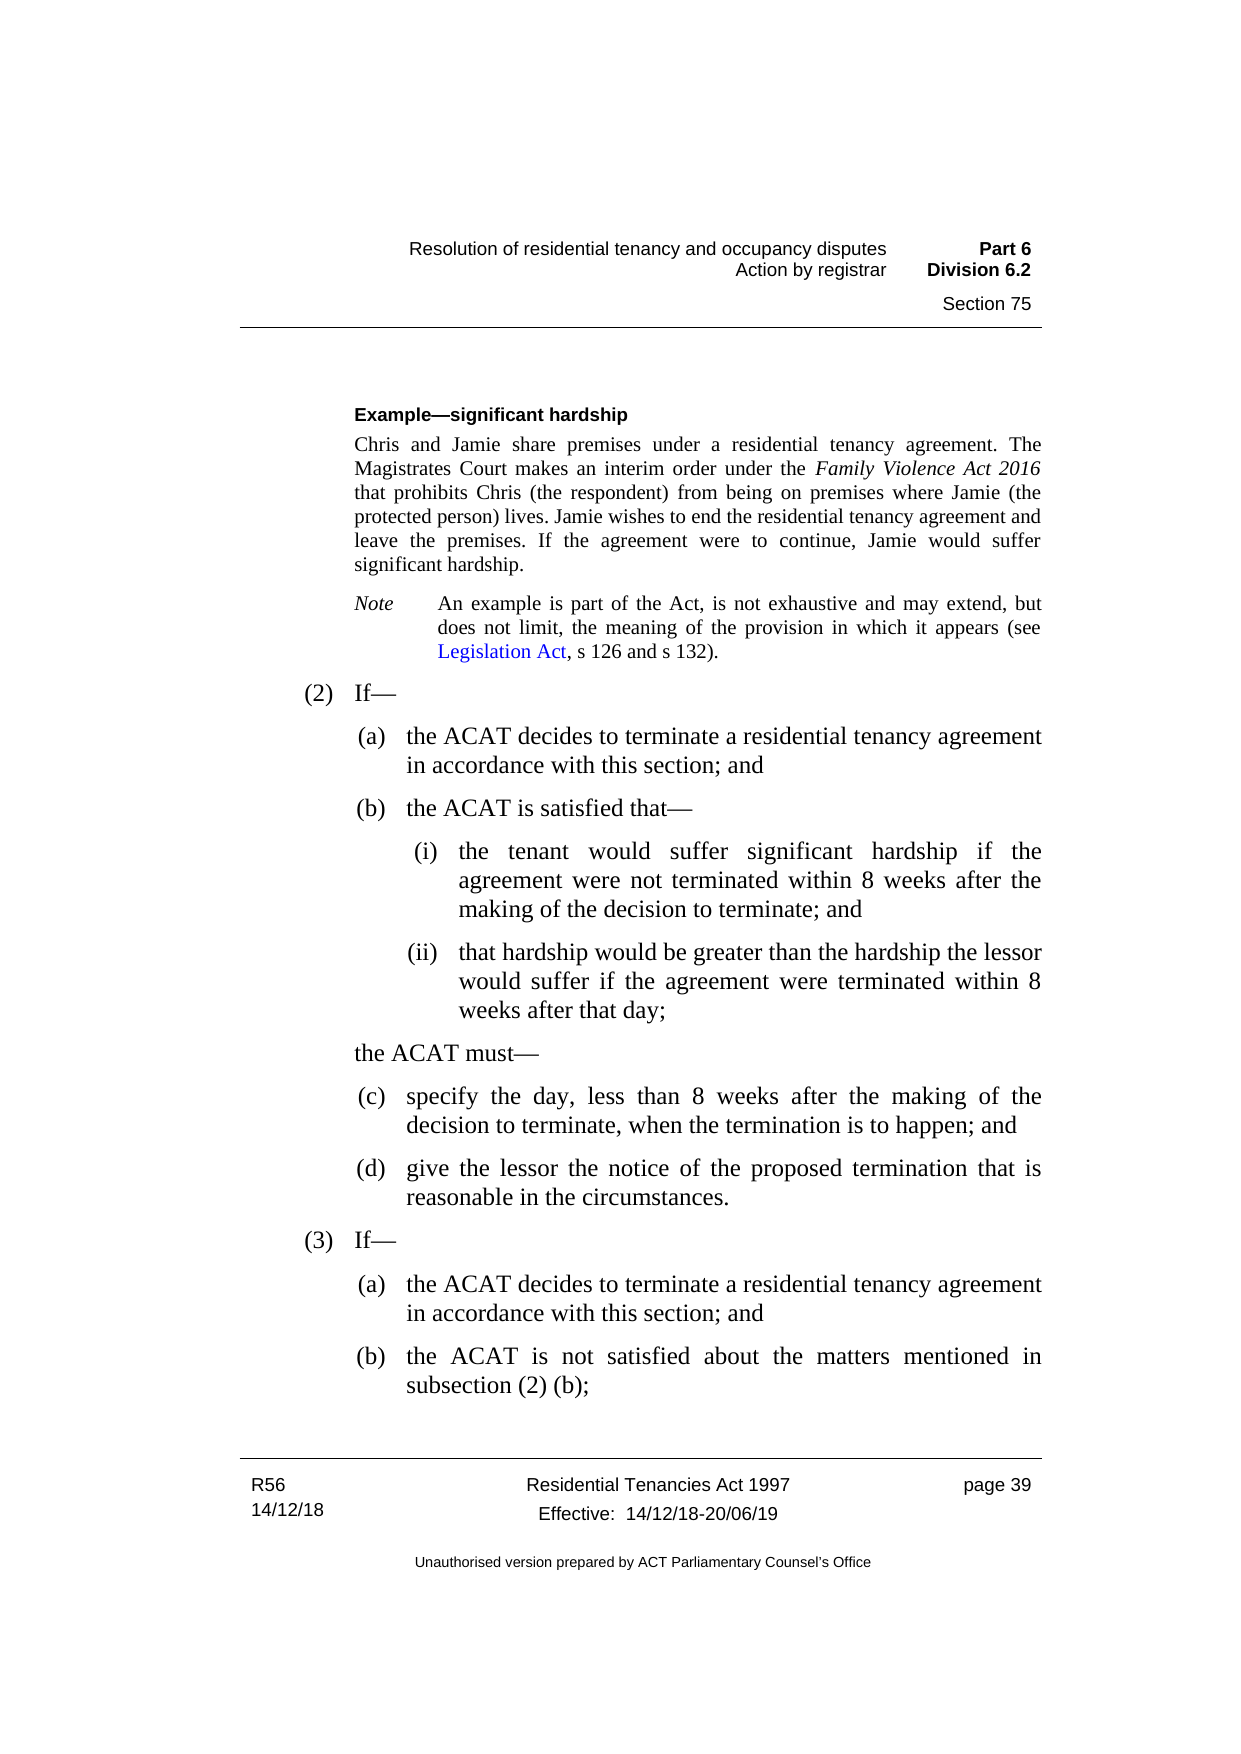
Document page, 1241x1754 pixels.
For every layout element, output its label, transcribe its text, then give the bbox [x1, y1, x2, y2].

text (a) the ACAT decides to terminate a residential tenancy agreement in accordance with this section; and [239, 1269, 1042, 1326]
text (d) give the lessor the notice of the proposed termination that is reasonable in the circumstances. [239, 1153, 1042, 1211]
text (2) If— [239, 678, 1042, 706]
text (a) the ACAT decides to terminate a residential tenancy agreement in accordance with this section; and [239, 721, 1042, 778]
text (3) If— [239, 1226, 1042, 1254]
text (c) specify the day, less than 8 weeks after the making of the decision to terminate, when the termination is to happen; and [239, 1081, 1042, 1139]
text (b) the ACAT is satisfied that— [239, 793, 1042, 822]
text (i) the tenant would suffer significant hardship if the agreement were not terminated within 8 weeks after the making of the decision to terminate; and [239, 836, 1042, 923]
text the ACAT must— [354, 1038, 1042, 1067]
text (ii) that hardship would be greater than the hardship the lessor would suffer if the agreement were terminated within 8 weeks after that day; [239, 937, 1042, 1023]
text (b) the ACAT is not satisfied about the matters mentioned in subsection (2) (b); [239, 1341, 1042, 1398]
text Note An example is part of the Act, is not exhaustive and may extend, but does not limit, the meaning of the provision in which it appears (see Legislation Act, s 126 and s 132). [354, 591, 1042, 663]
text Chris and Jamie share premises under a residential tenancy agreement. The Magistrates Court makes an interim order under the Family Violence Act 2016 that prohibits Chris (the respondent) from being on premises where Jamie (the protected person) lives. Jamie wishes to end the residential tenancy agreement and leave the premises. If the agreement were to continue, Jamie would suffer significant hardship. [354, 432, 1042, 576]
text Example—significant hardship [354, 404, 1042, 426]
